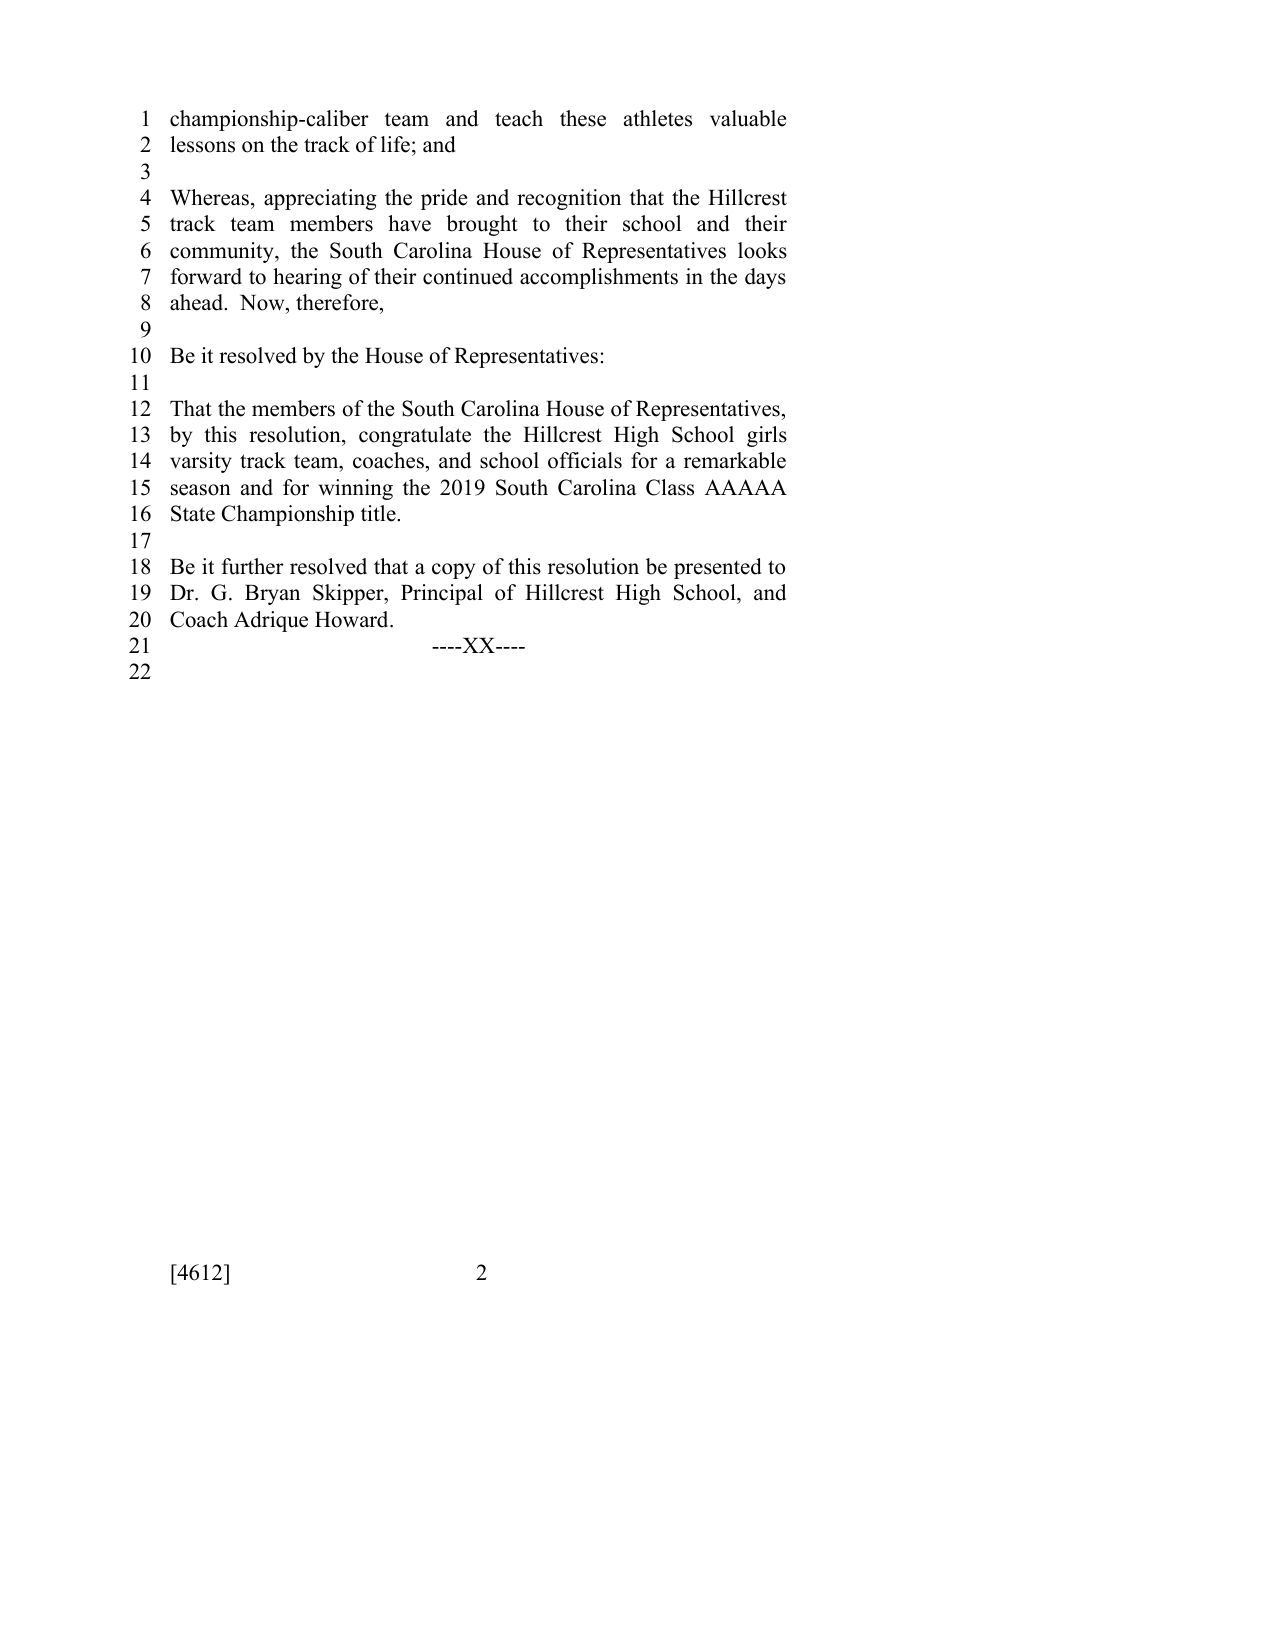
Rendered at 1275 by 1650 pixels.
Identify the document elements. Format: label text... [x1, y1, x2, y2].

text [169, 105, 787, 158]
text Be it resolved by the House of Representatives: [169, 342, 787, 368]
text Be it further resolved that a copy of this resolution be presented to Dr. G. Bryan Skipper, Principal of Hillcrest High School, and Coach Adrique Howard. [169, 553, 787, 632]
text ----XX---- [169, 632, 787, 658]
text That the members of the South Carolina House of Representatives, by this resolution, congratulate the Hillcrest High School girls varsity track team, coaches, and school officials for a remarkable season and for winning the 2019 South Carolina Class AAAAA State Championship title. [169, 395, 787, 527]
text Whereas, appreciating the pride and recognition that the Hillcrest track team members have brought to their school and their community, the South Carolina House of Representatives looks forward to hearing of their continued accomplishments in the days ahead. Now, therefore, [169, 184, 787, 316]
